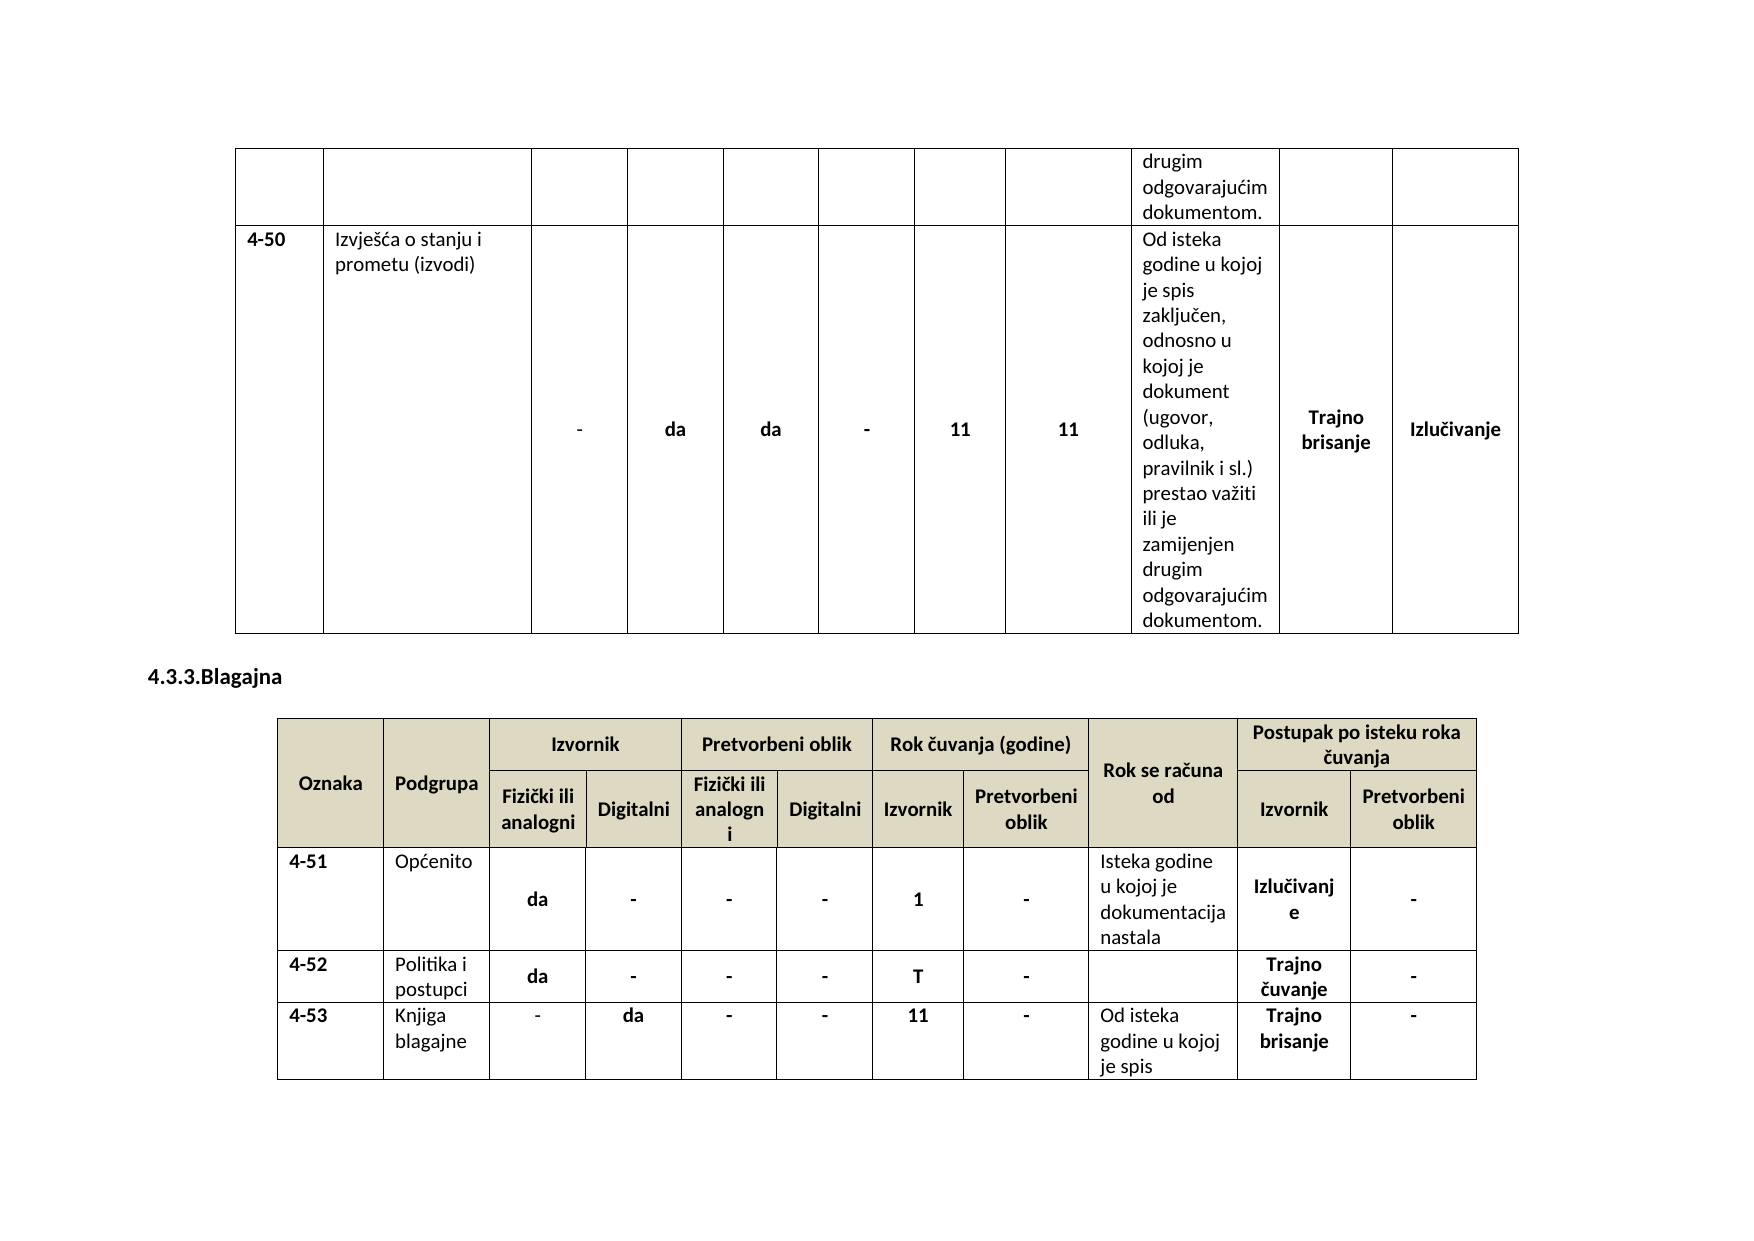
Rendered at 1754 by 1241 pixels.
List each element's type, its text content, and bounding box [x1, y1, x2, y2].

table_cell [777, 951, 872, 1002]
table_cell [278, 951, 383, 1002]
text 4.3.3.Blagajna [148, 662, 1606, 690]
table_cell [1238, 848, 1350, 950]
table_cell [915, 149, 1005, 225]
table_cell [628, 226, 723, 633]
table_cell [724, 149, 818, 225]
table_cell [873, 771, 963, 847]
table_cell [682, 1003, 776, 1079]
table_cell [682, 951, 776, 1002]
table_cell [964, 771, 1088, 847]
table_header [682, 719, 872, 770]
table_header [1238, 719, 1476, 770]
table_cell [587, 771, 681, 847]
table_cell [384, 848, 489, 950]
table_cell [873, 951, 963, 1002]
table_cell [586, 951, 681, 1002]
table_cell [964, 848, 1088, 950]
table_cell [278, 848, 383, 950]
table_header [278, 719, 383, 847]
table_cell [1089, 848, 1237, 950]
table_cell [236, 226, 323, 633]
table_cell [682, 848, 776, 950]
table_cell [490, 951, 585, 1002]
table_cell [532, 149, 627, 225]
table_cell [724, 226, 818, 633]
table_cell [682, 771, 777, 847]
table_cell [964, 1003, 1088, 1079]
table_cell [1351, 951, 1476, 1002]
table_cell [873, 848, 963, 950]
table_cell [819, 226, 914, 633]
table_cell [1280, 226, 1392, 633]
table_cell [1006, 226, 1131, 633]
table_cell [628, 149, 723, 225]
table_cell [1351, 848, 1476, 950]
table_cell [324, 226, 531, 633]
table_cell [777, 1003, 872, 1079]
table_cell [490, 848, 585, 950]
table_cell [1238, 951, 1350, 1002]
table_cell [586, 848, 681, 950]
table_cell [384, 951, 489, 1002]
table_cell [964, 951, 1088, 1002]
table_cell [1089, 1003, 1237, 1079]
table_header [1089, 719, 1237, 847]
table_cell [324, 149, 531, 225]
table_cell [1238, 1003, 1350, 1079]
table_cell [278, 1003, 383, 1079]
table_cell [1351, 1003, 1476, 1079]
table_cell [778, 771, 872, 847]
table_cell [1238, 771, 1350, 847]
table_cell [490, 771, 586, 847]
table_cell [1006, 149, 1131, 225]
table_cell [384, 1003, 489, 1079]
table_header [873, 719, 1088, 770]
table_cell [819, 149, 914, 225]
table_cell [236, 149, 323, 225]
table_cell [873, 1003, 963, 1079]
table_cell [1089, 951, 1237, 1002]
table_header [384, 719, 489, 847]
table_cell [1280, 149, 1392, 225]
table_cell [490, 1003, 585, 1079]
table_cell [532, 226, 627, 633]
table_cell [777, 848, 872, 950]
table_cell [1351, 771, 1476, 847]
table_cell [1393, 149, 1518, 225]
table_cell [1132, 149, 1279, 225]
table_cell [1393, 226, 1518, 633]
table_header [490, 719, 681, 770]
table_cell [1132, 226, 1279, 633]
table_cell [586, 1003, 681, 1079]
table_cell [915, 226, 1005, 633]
